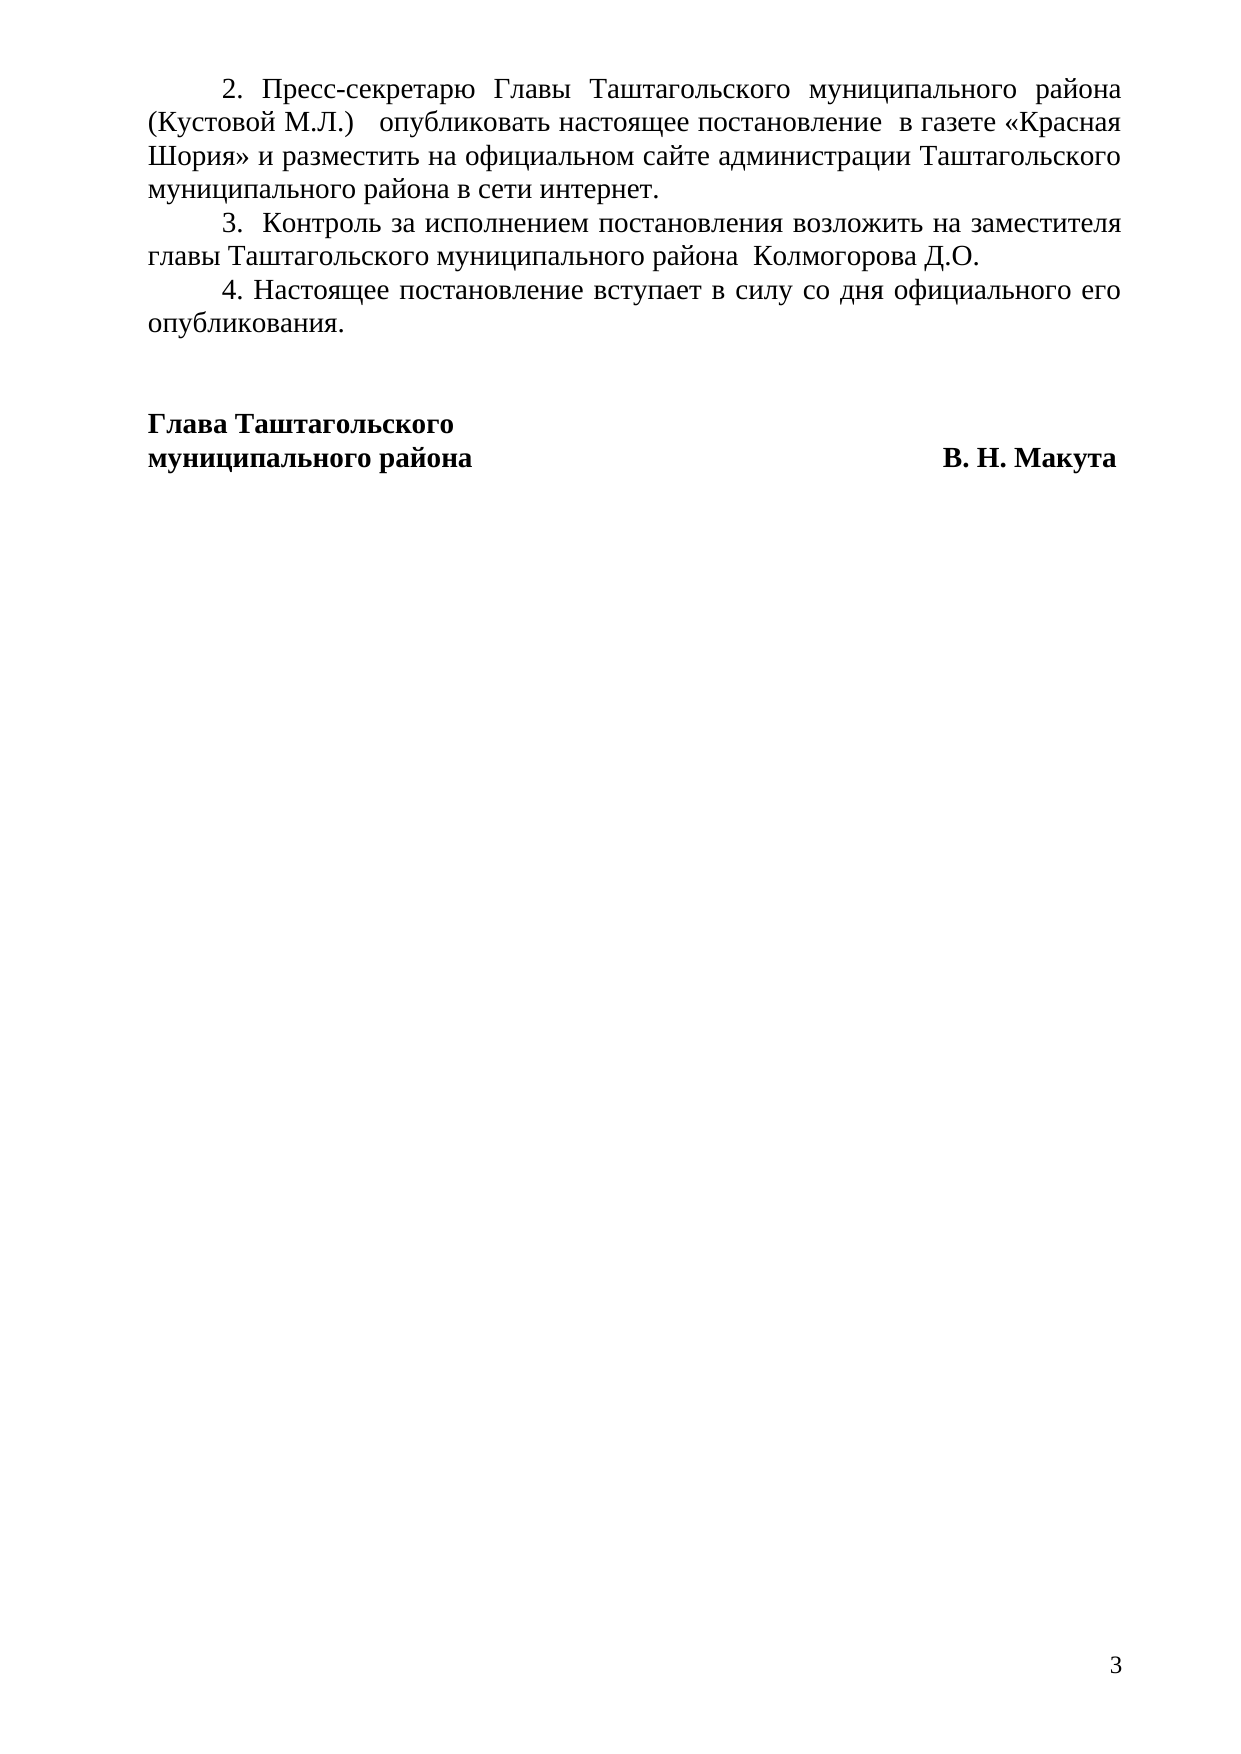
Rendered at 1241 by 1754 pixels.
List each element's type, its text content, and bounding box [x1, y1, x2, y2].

text Глава Таштагольского [148, 406, 1122, 440]
text 2. Пресс-секретарю Главы Таштагольского муниципального района (Кустовой М.Л.) опубликовать настоящее постановление в газете «Красная Шория» и разместить на официальном сайте администрации Таштагольского муниципального района в сети интернет. [148, 71, 1122, 205]
text 3. Контроль за исполнением постановления возложить на заместителя главы Таштагольского муниципального района Колмогорова Д.О. [148, 205, 1122, 272]
text муниципального района В. Н. Макута [148, 440, 1122, 473]
text 4. Настоящее постановление вступает в силу со дня официального его опубликования. [148, 272, 1122, 339]
